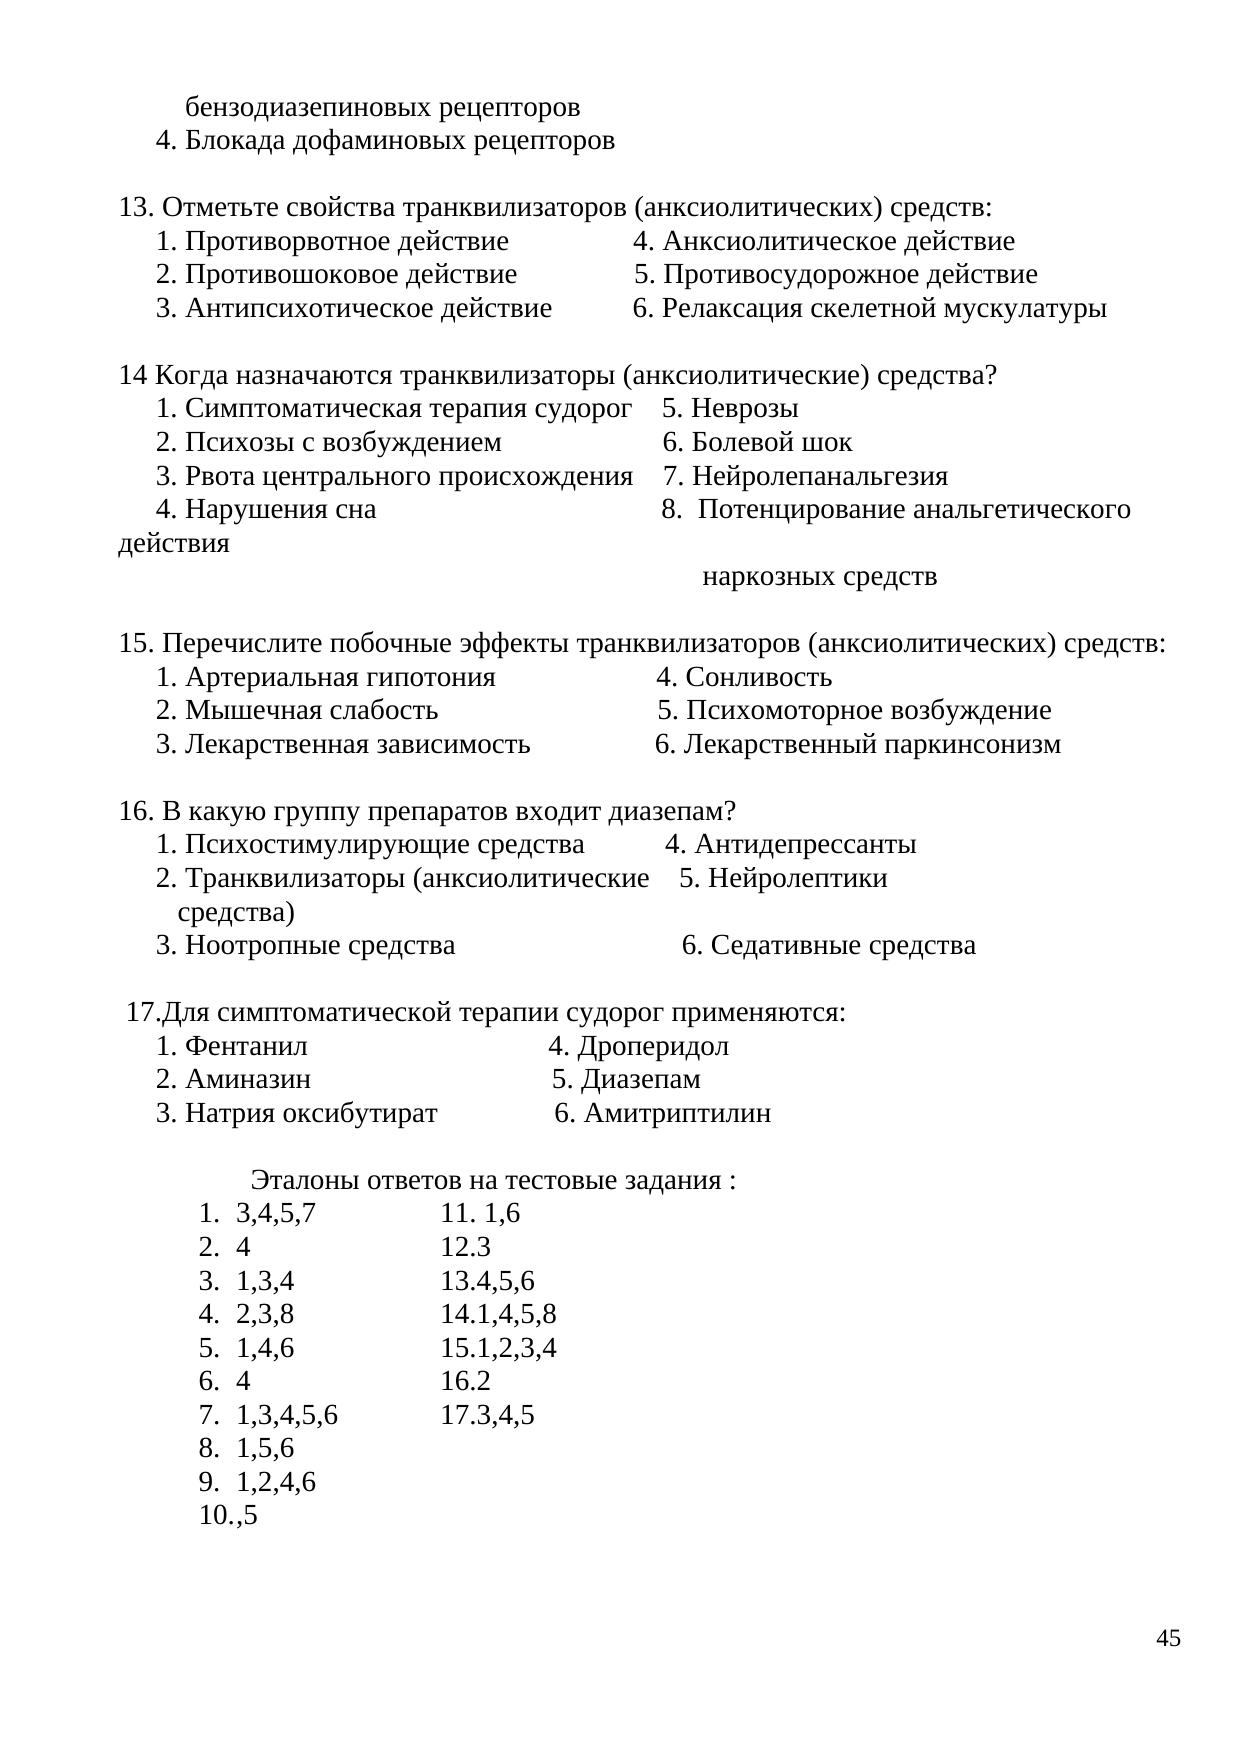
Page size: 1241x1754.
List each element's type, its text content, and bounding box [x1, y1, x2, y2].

text бензодиазепиновых рецепторов [118, 89, 1181, 122]
text 3. Лекарственная зависимость 6. Лекарственный паркинсонизм [118, 726, 1181, 759]
text 2. Мышечная слабость 5. Психомоторное возбуждение [118, 692, 1181, 726]
list 1,2,4,6 [198, 1464, 1181, 1497]
text 1. Психостимулирующие средства 4. Антидепрессанты [118, 827, 1181, 860]
text 2. Противошоковое действие 5. Противосудорожное действие [118, 256, 1181, 290]
text 4. Нарушения сна 8. Потенцирование анальгетического действия [118, 491, 1181, 558]
list 1,3,4 13.4,5,6 [198, 1263, 1181, 1296]
text Эталоны ответов на тестовые задания : [118, 1162, 1181, 1196]
text 1. Симптоматическая терапия судорог 5. Неврозы [118, 391, 1181, 424]
list 1,5,6 [198, 1430, 1181, 1464]
list 2,3,8 14.1,4,5,8 [198, 1296, 1181, 1330]
text средства) [118, 894, 1181, 927]
text 3. Натрия оксибутират 6. Амитриптилин [118, 1095, 1181, 1128]
text 3. Ноотропные средства 6. Седативные средства [118, 927, 1181, 961]
list 1,4,6 15.1,2,3,4 [198, 1330, 1181, 1363]
text 2. Психозы с возбуждением 6. Болевой шок [118, 424, 1181, 458]
text 16. В какую группу препаратов входит диазепам? [118, 793, 1181, 827]
list 4 16.2 [198, 1363, 1181, 1397]
text наркозных средств [118, 558, 1181, 592]
list 1,3,4,5,6 17.3,4,5 [198, 1397, 1181, 1430]
list 4 12.3 [198, 1229, 1181, 1263]
text 3. Антипсихотическое действие 6. Релаксация скелетной мускулатуры [118, 290, 1181, 323]
text 15. Перечислите побочные эффекты транквилизаторов (анксиолитических) средств: [118, 625, 1181, 659]
text 3. Рвота центрального происхождения 7. Нейролепанальгезия [118, 458, 1181, 491]
list ,5 [198, 1497, 1181, 1531]
text 1. Артериальная гипотония 4. Сонливость [118, 659, 1181, 692]
text 17.Для симптоматической терапии судорог применяются: [118, 994, 1181, 1028]
text 2. Аминазин 5. Диазепам [118, 1061, 1181, 1095]
text 1. Противорвотное действие 4. Анксиолитическое действие [118, 223, 1181, 256]
list 3,4,5,7 11. 1,6 [198, 1196, 1181, 1229]
text 13. Отметьте свойства транквилизаторов (анксиолитических) средств: [118, 189, 1181, 223]
text 4. Блокада дофаминовых рецепторов [118, 122, 1181, 156]
text 2. Транквилизаторы (анксиолитические 5. Нейролептики [118, 860, 1181, 894]
text 1. Фентанил 4. Дроперидол [118, 1028, 1181, 1061]
text 14 Когда назначаются транквилизаторы (анксиолитические) средства? [118, 357, 1181, 391]
